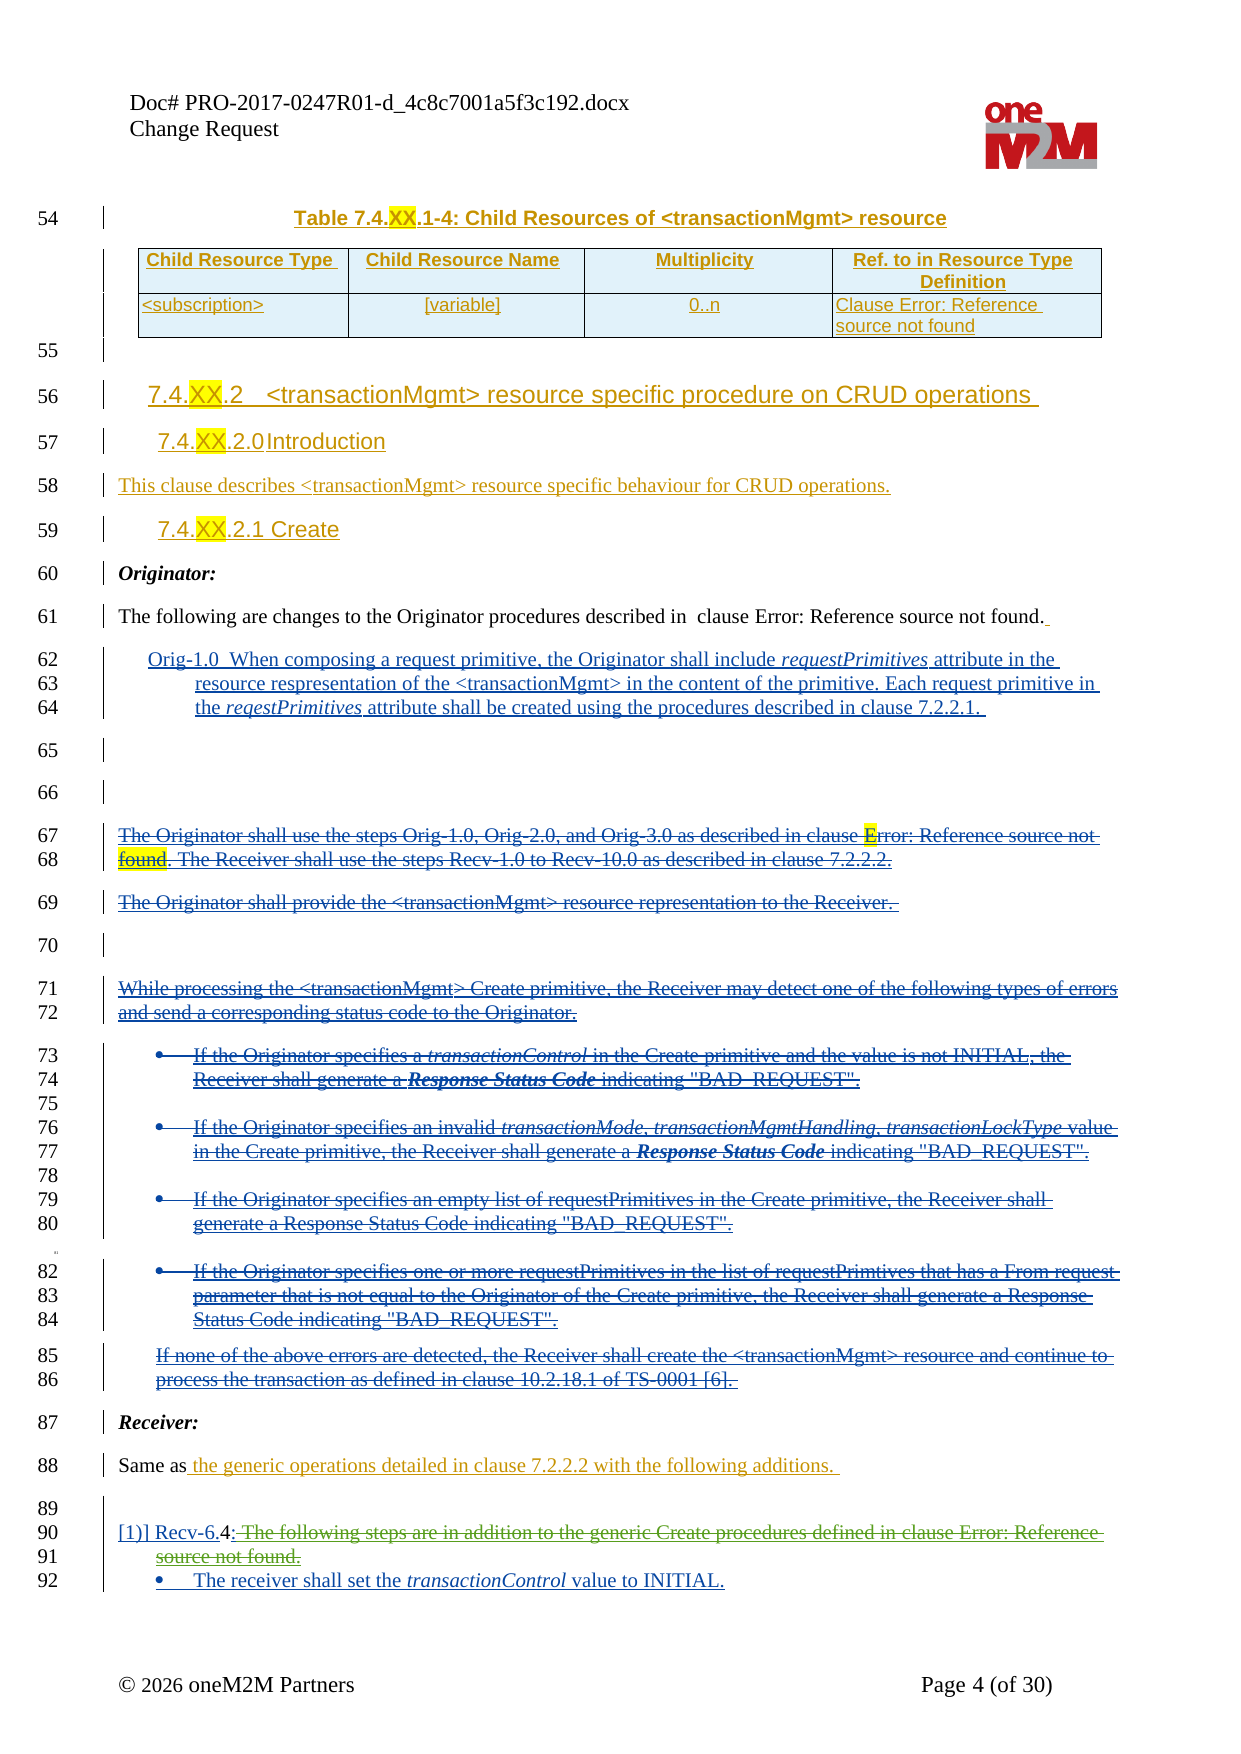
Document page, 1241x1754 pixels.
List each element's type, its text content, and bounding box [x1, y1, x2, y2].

list 4 [118, 1520, 1122, 1568]
text Same as [118, 1453, 1122, 1477]
text Originator: [118, 561, 1122, 585]
text Receiver: [118, 1410, 1122, 1434]
picture [971, 88, 1111, 184]
